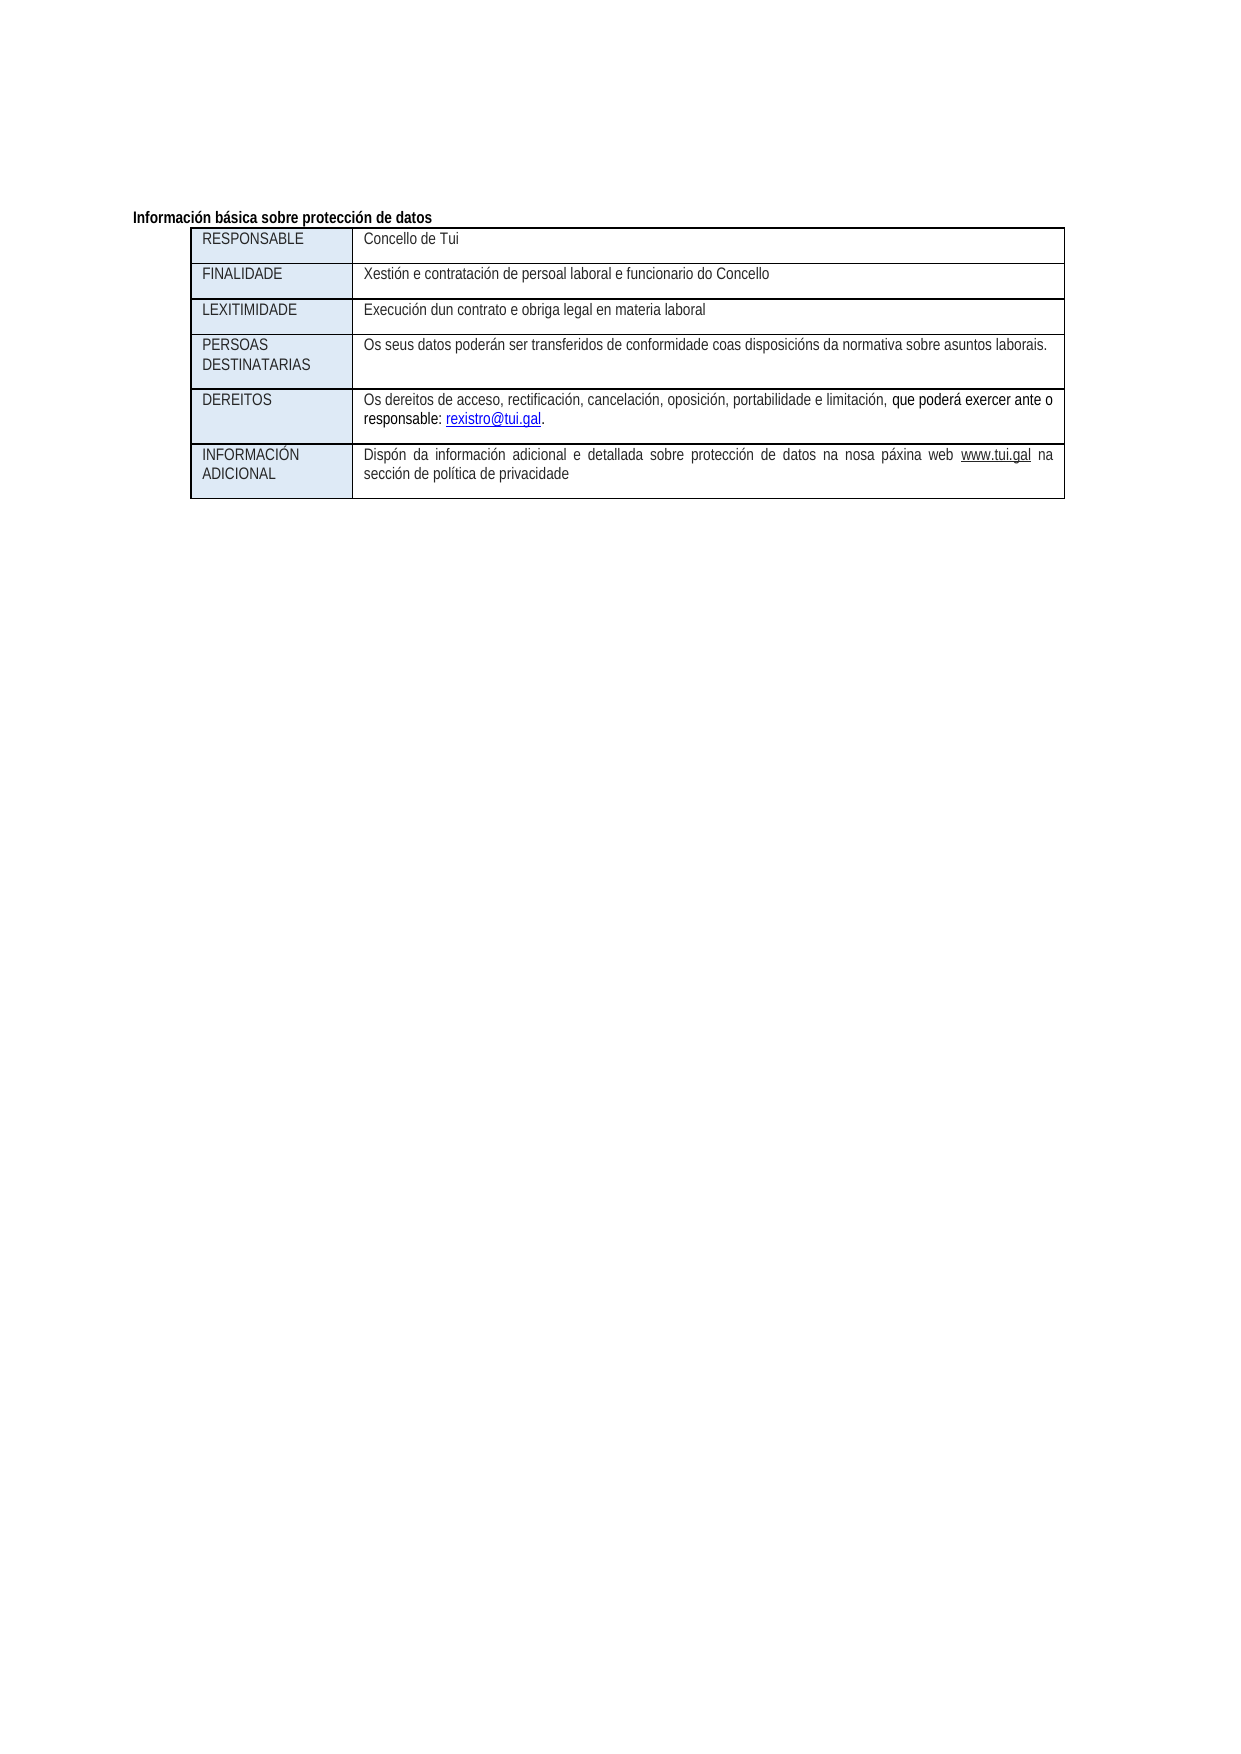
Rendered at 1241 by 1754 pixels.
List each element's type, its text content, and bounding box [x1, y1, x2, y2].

text Información básica sobre protección de datos [133, 208, 1122, 227]
table_cell Xestión e contratación de persoal laboral e funcionario do Concello [353, 264, 1064, 298]
table_cell Os seus datos poderán ser transferidos de conformidade coas disposicións da normativa sobre asuntos laborais. [353, 335, 1064, 388]
table_cell LEXITIMIDADE [192, 300, 352, 334]
table_header RESPONSABLE [192, 229, 352, 263]
table_cell PERSOAS DESTINATARIAS [192, 335, 352, 388]
table_cell Dispón da información adicional e detallada sobre protección de datos na nosa páxina web www.tui.gal na sección de política de privacidade [353, 445, 1064, 498]
table_header Concello de Tui [353, 229, 1064, 263]
table_cell INFORMACIÓN ADICIONAL [192, 445, 352, 498]
table_cell DEREITOS [192, 390, 352, 443]
table_cell FINALIDADE [192, 264, 352, 298]
table_cell Os dereitos de acceso, rectificación, cancelación, oposición, portabilidade e limitación, que poderá exercer ante o responsable: rexistro@tui.gal. [353, 390, 1064, 443]
table_cell Execución dun contrato e obriga legal en materia laboral [353, 300, 1064, 334]
